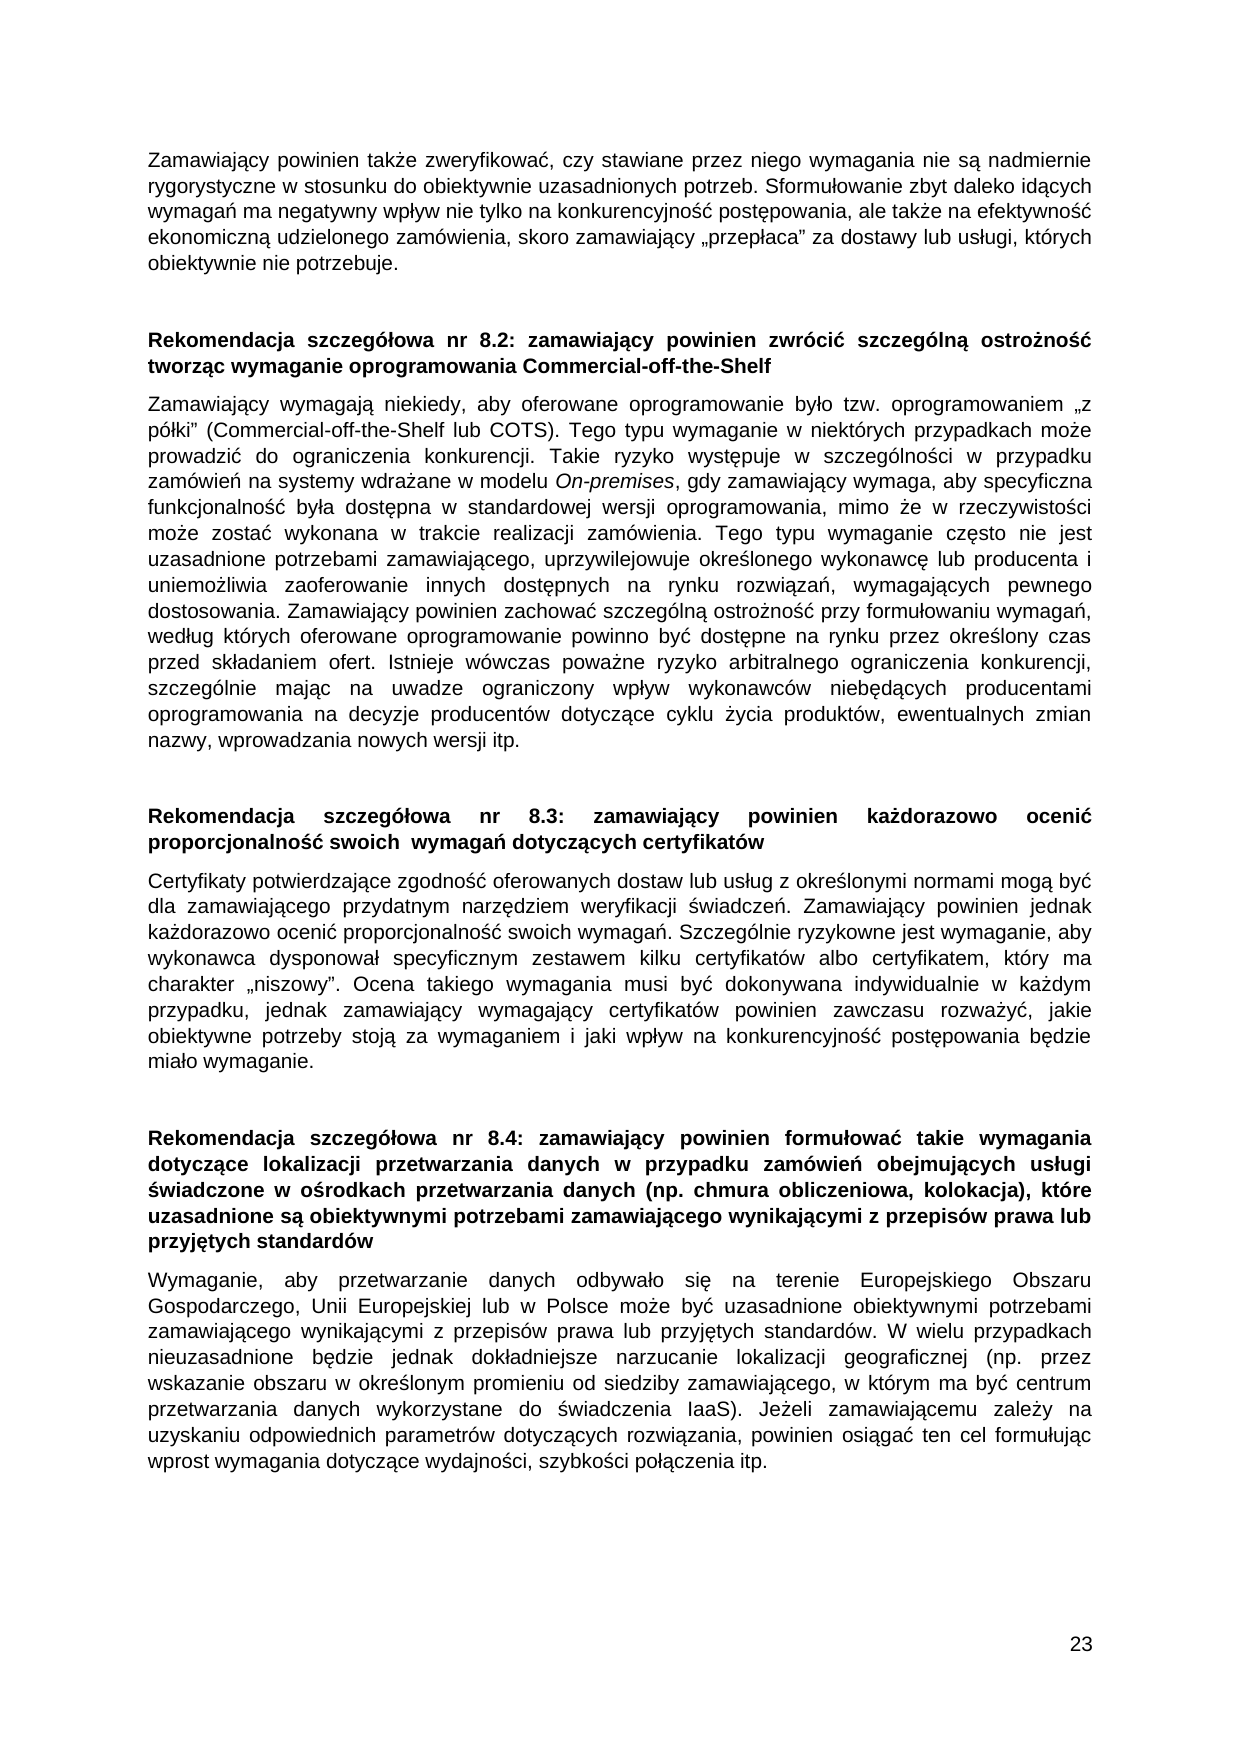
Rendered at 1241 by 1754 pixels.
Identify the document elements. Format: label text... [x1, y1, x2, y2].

subtitle Rekomendacja szczegółowa nr 8.3: zamawiający powinien każdorazowo ocenić proporcjonalność swoich wymagań dotyczących certyfikatów [148, 804, 1093, 854]
text Wymaganie, aby przetwarzanie danych odbywało się na terenie Europejskiego Obszaru Gospodarczego, Unii Europejskiej lub w Polsce może być uzasadnione obiektywnymi potrzebami zamawiającego wynikającymi z przepisów prawa lub przyjętych standardów. W wielu przypadkach nieuzasadnione będzie jednak dokładniejsze narzucanie lokalizacji geograficznej (np. przez wskazanie obszaru w określonym promieniu od siedziby zamawiającego, w którym ma być centrum przetwarzania danych wykorzystane do świadczenia IaaS). Jeżeli zamawiającemu zależy na uzyskaniu odpowiednich parametrów dotyczących rozwiązania, powinien osiągać ten cel formułując wprost wymagania dotyczące wydajności, szybkości połączenia itp. [148, 1268, 1093, 1472]
subtitle Rekomendacja szczegółowa nr 8.4: zamawiający powinien formułować takie wymagania dotyczące lokalizacji przetwarzania danych w przypadku zamówień obejmujących usługi świadczone w ośrodkach przetwarzania danych (np. chmura obliczeniowa, kolokacja), które uzasadnione są obiektywnymi potrzebami zamawiającego wynikającymi z przepisów prawa lub przyjętych standardów [148, 1126, 1093, 1253]
subtitle Rekomendacja szczegółowa nr 8.2: zamawiający powinien zwrócić szczególną ostrożność tworząc wymaganie oprogramowania Commercial-off-the-Shelf [148, 328, 1093, 377]
text Zamawiający powinien także zweryfikować, czy stawiane przez niego wymagania nie są nadmiernie rygorystyczne w stosunku do obiektywnie uzasadnionych potrzeb. Sformułowanie zbyt daleko idących wymagań ma negatywny wpływ nie tylko na konkurencyjność postępowania, ale także na efektywność ekonomiczną udzielonego zamówienia, skoro zamawiający „przepłaca” za dostawy lub usługi, których obiektywnie nie potrzebuje. [148, 148, 1093, 275]
text Certyfikaty potwierdzające zgodność oferowanych dostaw lub usług z określonymi normami mogą być dla zamawiającego przydatnym narzędziem weryfikacji świadczeń. Zamawiający powinien jednak każdorazowo ocenić proporcjonalność swoich wymagań. Szczególnie ryzykowne jest wymaganie, aby wykonawca dysponował specyficznym zestawem kilku certyfikatów albo certyfikatem, który ma charakter „niszowy”. Ocena takiego wymagania musi być dokonywana indywidualnie w każdym przypadku, jednak zamawiający wymagający certyfikatów powinien zawczasu rozważyć, jakie obiektywne potrzeby stoją za wymaganiem i jaki wpływ na konkurencyjność postępowania będzie miało wymaganie. [148, 868, 1093, 1073]
text Zamawiający wymagają niekiedy, aby oferowane oprogramowanie było tzw. oprogramowaniem „z półki” (Commercial-off-the-Shelf lub COTS). Tego typu wymaganie w niektórych przypadkach może prowadzić do ograniczenia konkurencji. Takie ryzyko występuje w szczególności w przypadku zamówień na systemy wdrażane w modelu On-premises, gdy zamawiający wymaga, aby specyficzna funkcjonalność była dostępna w standardowej wersji oprogramowania, mimo że w rzeczywistości może zostać wykonana w trakcie realizacji zamówienia. Tego typu wymaganie często nie jest uzasadnione potrzebami zamawiającego, uprzywilejowuje określonego wykonawcę lub producenta i uniemożliwia zaoferowanie innych dostępnych na rynku rozwiązań, wymagających pewnego dostosowania. Zamawiający powinien zachować szczególną ostrożność przy formułowaniu wymagań, według których oferowane oprogramowanie powinno być dostępne na rynku przez określony czas przed składaniem ofert. Istnieje wówczas poważne ryzyko arbitralnego ograniczenia konkurencji, szczególnie mając na uwadze ograniczony wpływ wykonawców niebędących producentami oprogramowania na decyzje producentów dotyczące cyklu życia produktów, ewentualnych zmian nazwy, wprowadzania nowych wersji itp. [148, 392, 1093, 752]
